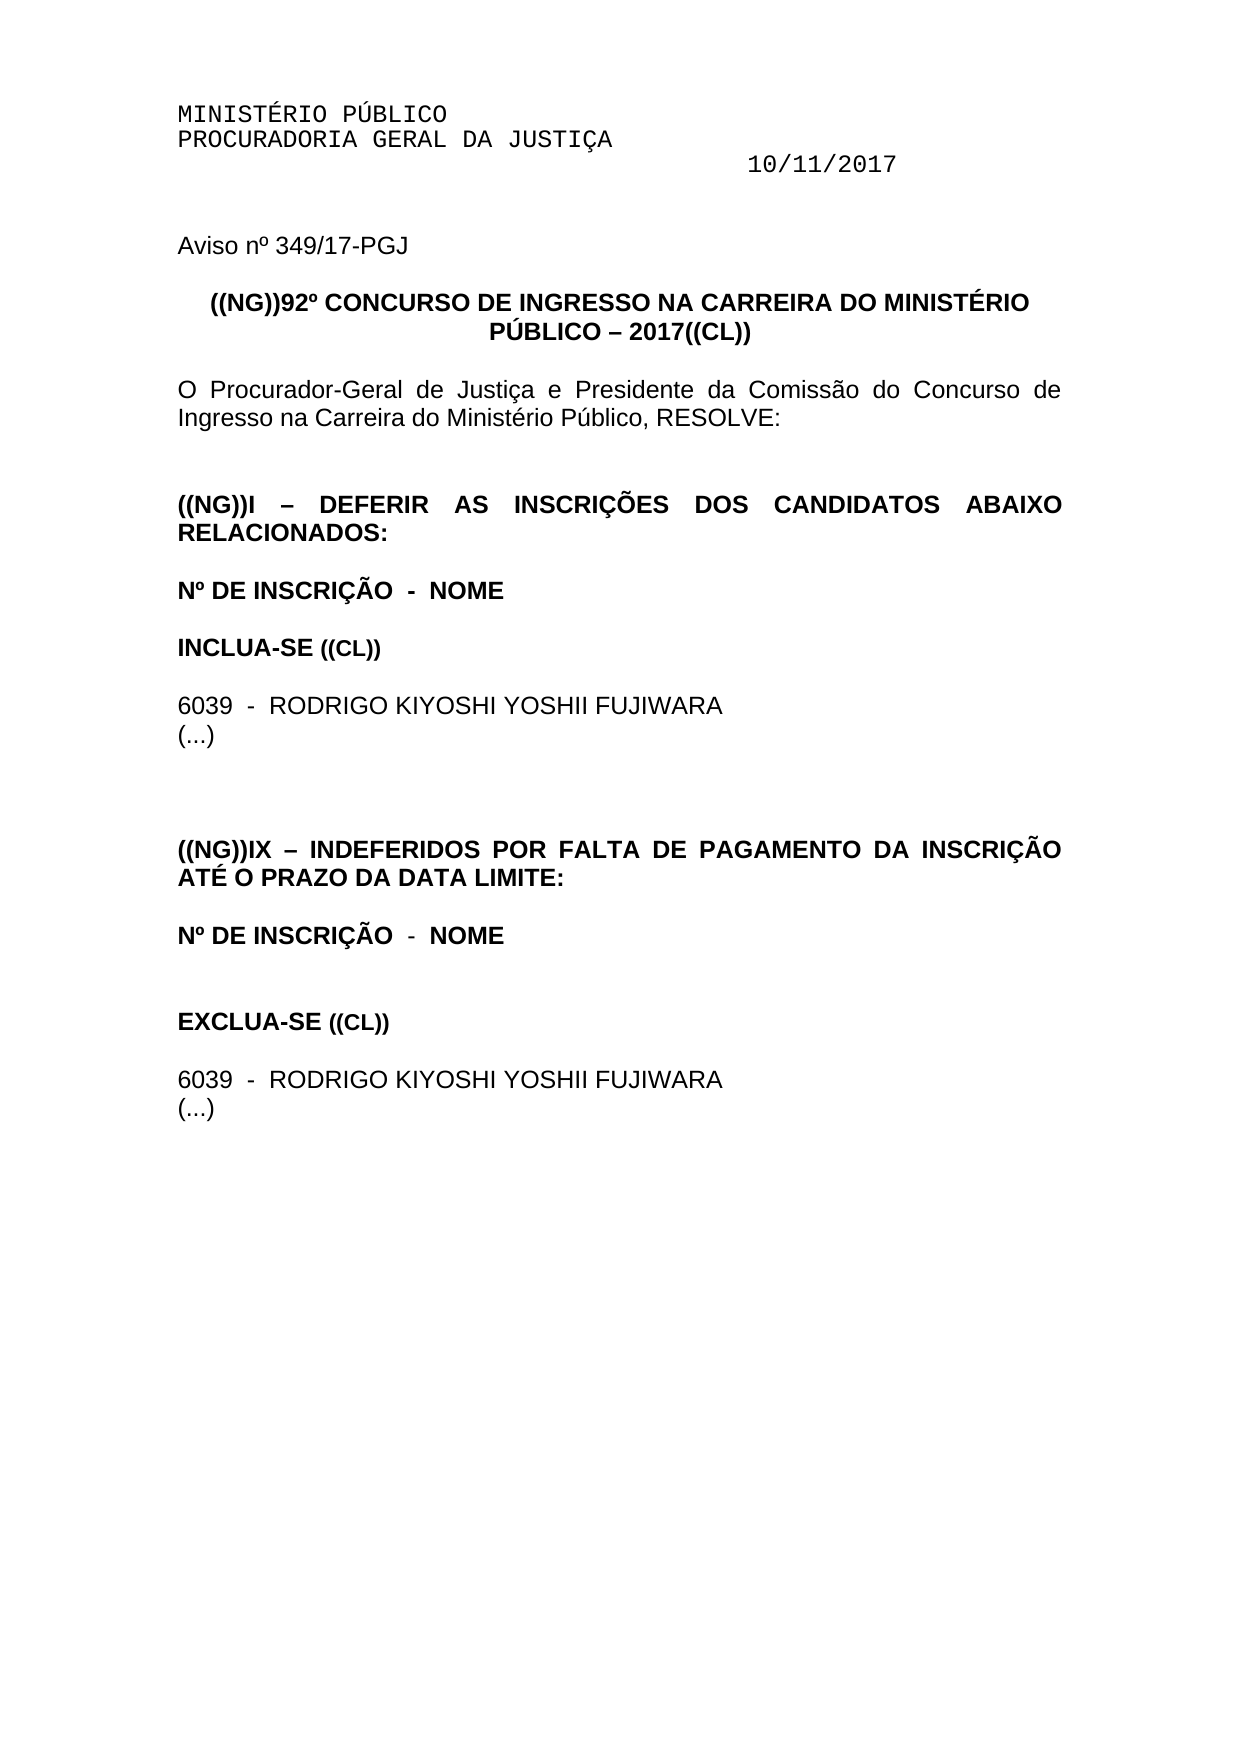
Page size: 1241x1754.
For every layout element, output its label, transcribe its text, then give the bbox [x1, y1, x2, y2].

text ((NG))I – DEFERIR AS INSCRIÇÕES DOS CANDIDATOS ABAIXO RELACIONADOS: [177, 489, 1063, 547]
text EXCLUA-SE ((CL)) [177, 1007, 1063, 1036]
text INCLUA-SE ((CL)) [177, 633, 1063, 662]
text (...) [177, 719, 1063, 748]
text O Procurador-Geral de Justiça e Presidente da Comissão do Concurso de Ingresso na Carreira do Ministério Público, RESOLVE: [177, 374, 1063, 432]
text ((NG))IX – INDEFERIDOS POR FALTA DE PAGAMENTO DA INSCRIÇÃO ATÉ O PRAZO DA DATA LIMITE: [177, 834, 1063, 892]
text ((NG))92º CONCURSO DE INGRESSO NA CARREIRA DO MINISTÉRIO PÚBLICO – 2017((CL)) [177, 288, 1063, 346]
text Nº DE INSCRIÇÃO - NOME [177, 576, 1063, 604]
text 6039 - RODRIGO KIYOSHI YOSHII FUJIWARA [177, 691, 1063, 719]
text (...) [177, 1093, 1063, 1122]
text 6039 - RODRIGO KIYOSHI YOSHII FUJIWARA [177, 1064, 1063, 1093]
text Nº DE INSCRIÇÃO - NOME [177, 921, 1063, 949]
text Aviso nº 349/17-PGJ [177, 231, 1063, 259]
